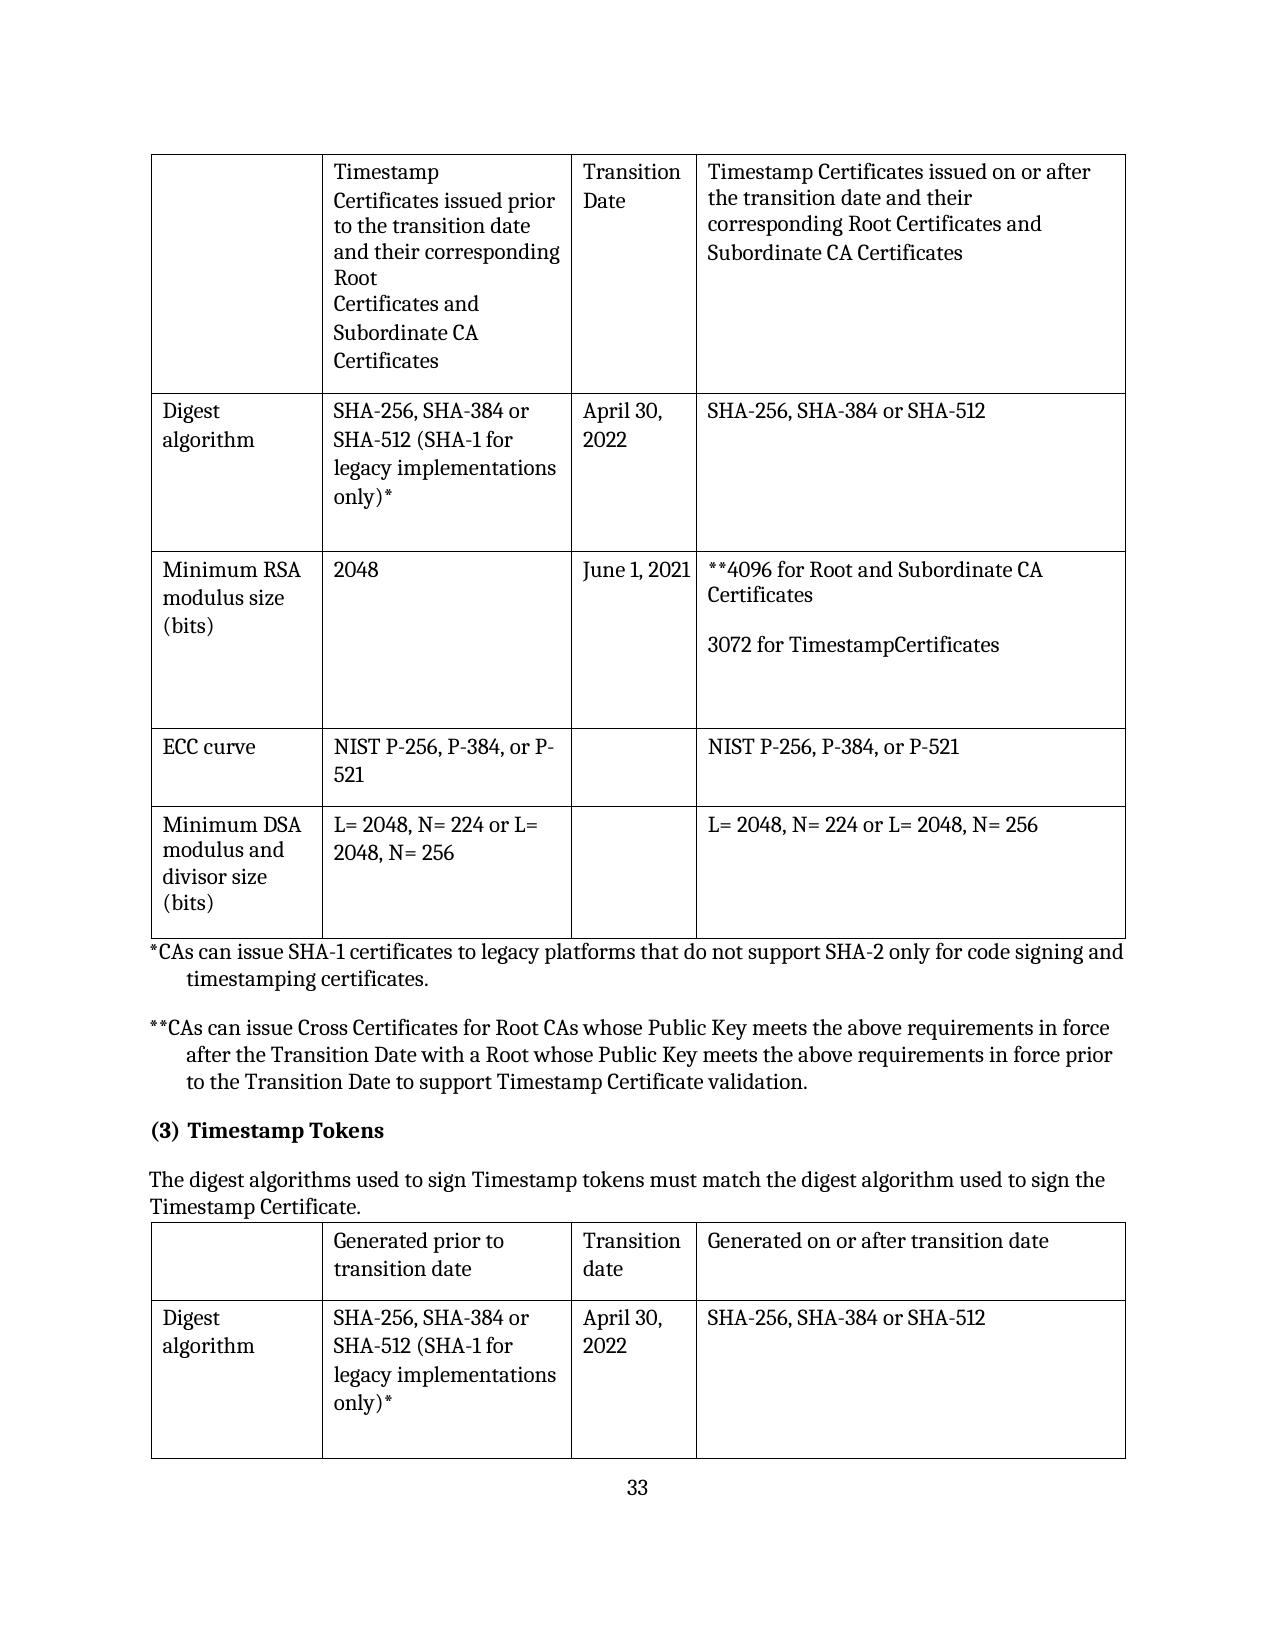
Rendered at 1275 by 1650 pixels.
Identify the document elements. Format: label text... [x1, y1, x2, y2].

table_cell Minimum DSA modulus and divisor size (bits) [152, 807, 322, 938]
table_cell [572, 729, 696, 806]
table_header Generated on or after transition date [697, 1223, 1125, 1299]
table_cell SHA-256, SHA-384 or SHA-512 [697, 394, 1125, 551]
table_cell April 30, 2022 [572, 394, 696, 551]
table_header Timestamp Certificates issued on or after the transition date and their corresponding Root Certificates and Subordinate CA Certificates [697, 155, 1125, 393]
table_cell **4096 for Root and Subordinate CA Certificates 3072 for TimestampCertificates [697, 552, 1125, 728]
table_header Transition date [572, 1223, 696, 1299]
table_cell Digest algorithm [152, 1301, 322, 1458]
table_header [152, 155, 322, 393]
table_cell 2048 [323, 552, 571, 728]
table_cell Minimum RSA modulus size (bits) [152, 552, 322, 728]
list Timestamp Tokens [150, 1118, 1125, 1144]
table_cell L= 2048, N= 224 or L= 2048, N= 256 [697, 807, 1125, 938]
table_header Transition Date [572, 155, 696, 393]
table_cell SHA-256, SHA-384 or SHA-512 (SHA-1 for legacy implementations only)* [323, 1301, 571, 1458]
table_cell ECC curve [152, 729, 322, 806]
table_header Generated prior to transition date [323, 1223, 571, 1299]
table_cell NIST P-256, P-384, or P-521 [697, 729, 1125, 806]
table_cell L= 2048, N= 224 or L= 2048, N= 256 [323, 807, 571, 938]
text *CAs can issue SHA-1 certificates to legacy platforms that do not support SHA-2 only for code signing and timestamping certificates. [148, 939, 1125, 992]
table_cell SHA-256, SHA-384 or SHA-512 [697, 1301, 1125, 1458]
table_cell April 30, 2022 [572, 1301, 696, 1458]
table_cell [572, 807, 696, 938]
table_cell NIST P-256, P-384, or P-521 [323, 729, 571, 806]
table_cell June 1, 2021 [572, 552, 696, 728]
table_cell SHA-256, SHA-384 or SHA-512 (SHA-1 for legacy implementations only)* [323, 394, 571, 551]
table_cell Digest algorithm [152, 394, 322, 551]
table_header [152, 1223, 322, 1299]
table_header Timestamp Certificates issued prior to the transition date and their corresponding Root Certificates and Subordinate CA Certificates [323, 155, 571, 393]
text **CAs can issue Cross Certificates for Root CAs whose Public Key meets the above requirements in force after the Transition Date with a Root whose Public Key meets the above requirements in force prior to the Transition Date to support Timestamp Certificate validation. [148, 1014, 1125, 1095]
text The digest algorithms used to sign Timestamp tokens must match the digest algorithm used to sign the Timestamp Certificate. [148, 1167, 1125, 1220]
